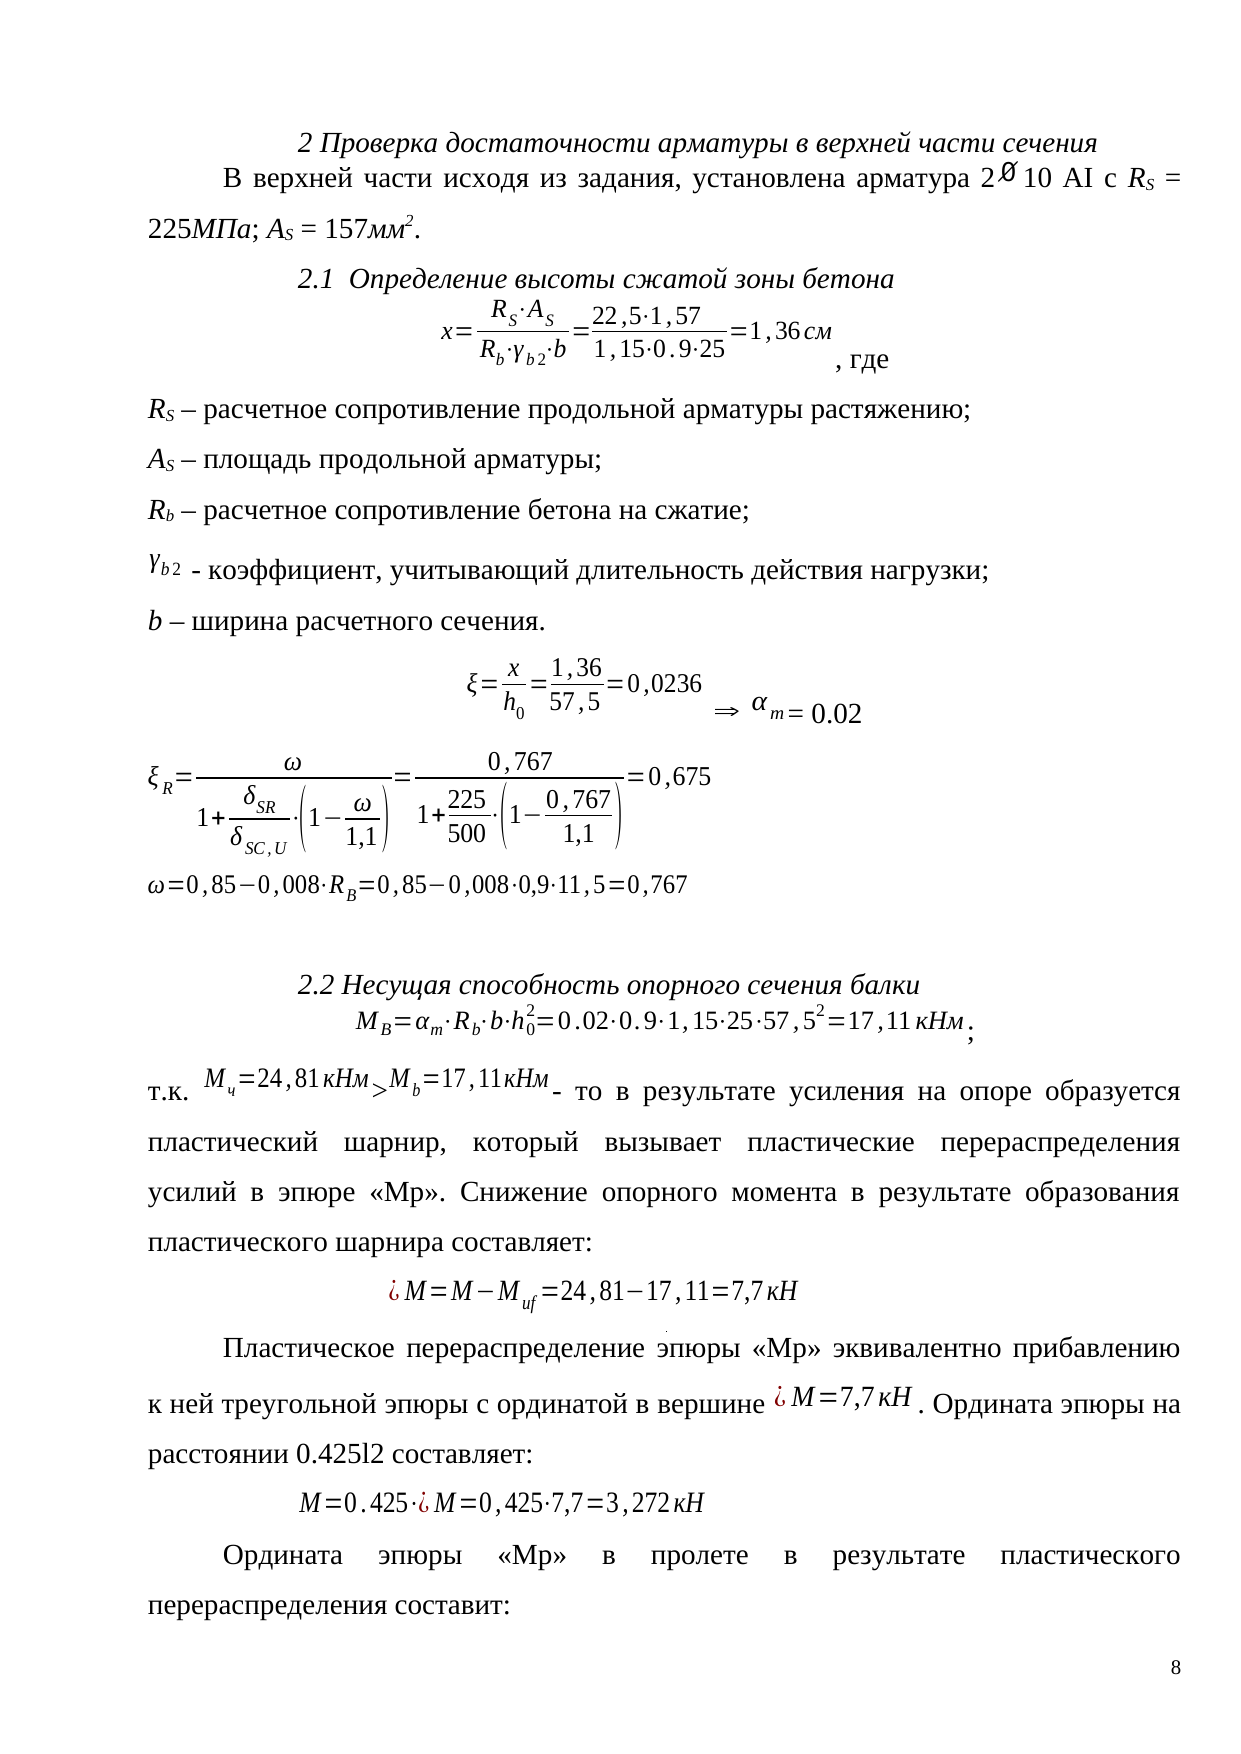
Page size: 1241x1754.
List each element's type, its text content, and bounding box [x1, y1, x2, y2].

text - коэффициент, учитывающий длительность действия нагрузки; [148, 542, 1181, 586]
text Rb – расчетное сопротивление бетона на сжатие; [148, 492, 1181, 525]
text В верхней части исходя из задания, установлена арматура 210 AI с RS = 225МПа; АS = 157мм2. [148, 158, 1181, 244]
subtitle 2.1 Определение высоты сжатой зоны бетона [298, 261, 1181, 295]
text = 0.02 [148, 653, 1181, 729]
text b – ширина расчетного сечения. [148, 603, 1181, 636]
text ; [148, 1001, 1181, 1046]
subtitle 2.2 Несущая способность опорного сечения балки [298, 967, 1181, 1001]
subtitle 2 Проверка достаточности арматуры в верхней части сечения [298, 125, 1181, 158]
text RS – расчетное сопротивление продольной арматуры растяжению; [148, 391, 1181, 425]
text AS – площадь продольной арматуры; [148, 442, 1181, 475]
text , где [148, 295, 1181, 374]
text т.к. >- то в результате усиления на опоре образуется пластический шарнир, который вызывает пластические перераспределения усилий в эпюре «Мр». Снижение опорного момента в результате образования пластического шарнира составляет: [148, 1063, 1181, 1258]
text Пластическое перераспределение эпюры «Мр» эквивалентно прибавлению к ней треугольной эпюры с ординатой в вершине . Ордината эпюры на расстоянии 0.425l2 составляет: [148, 1330, 1181, 1470]
text Ордината эпюры «Мр» в пролете в результате пластического перераспределения составит: [148, 1537, 1181, 1621]
